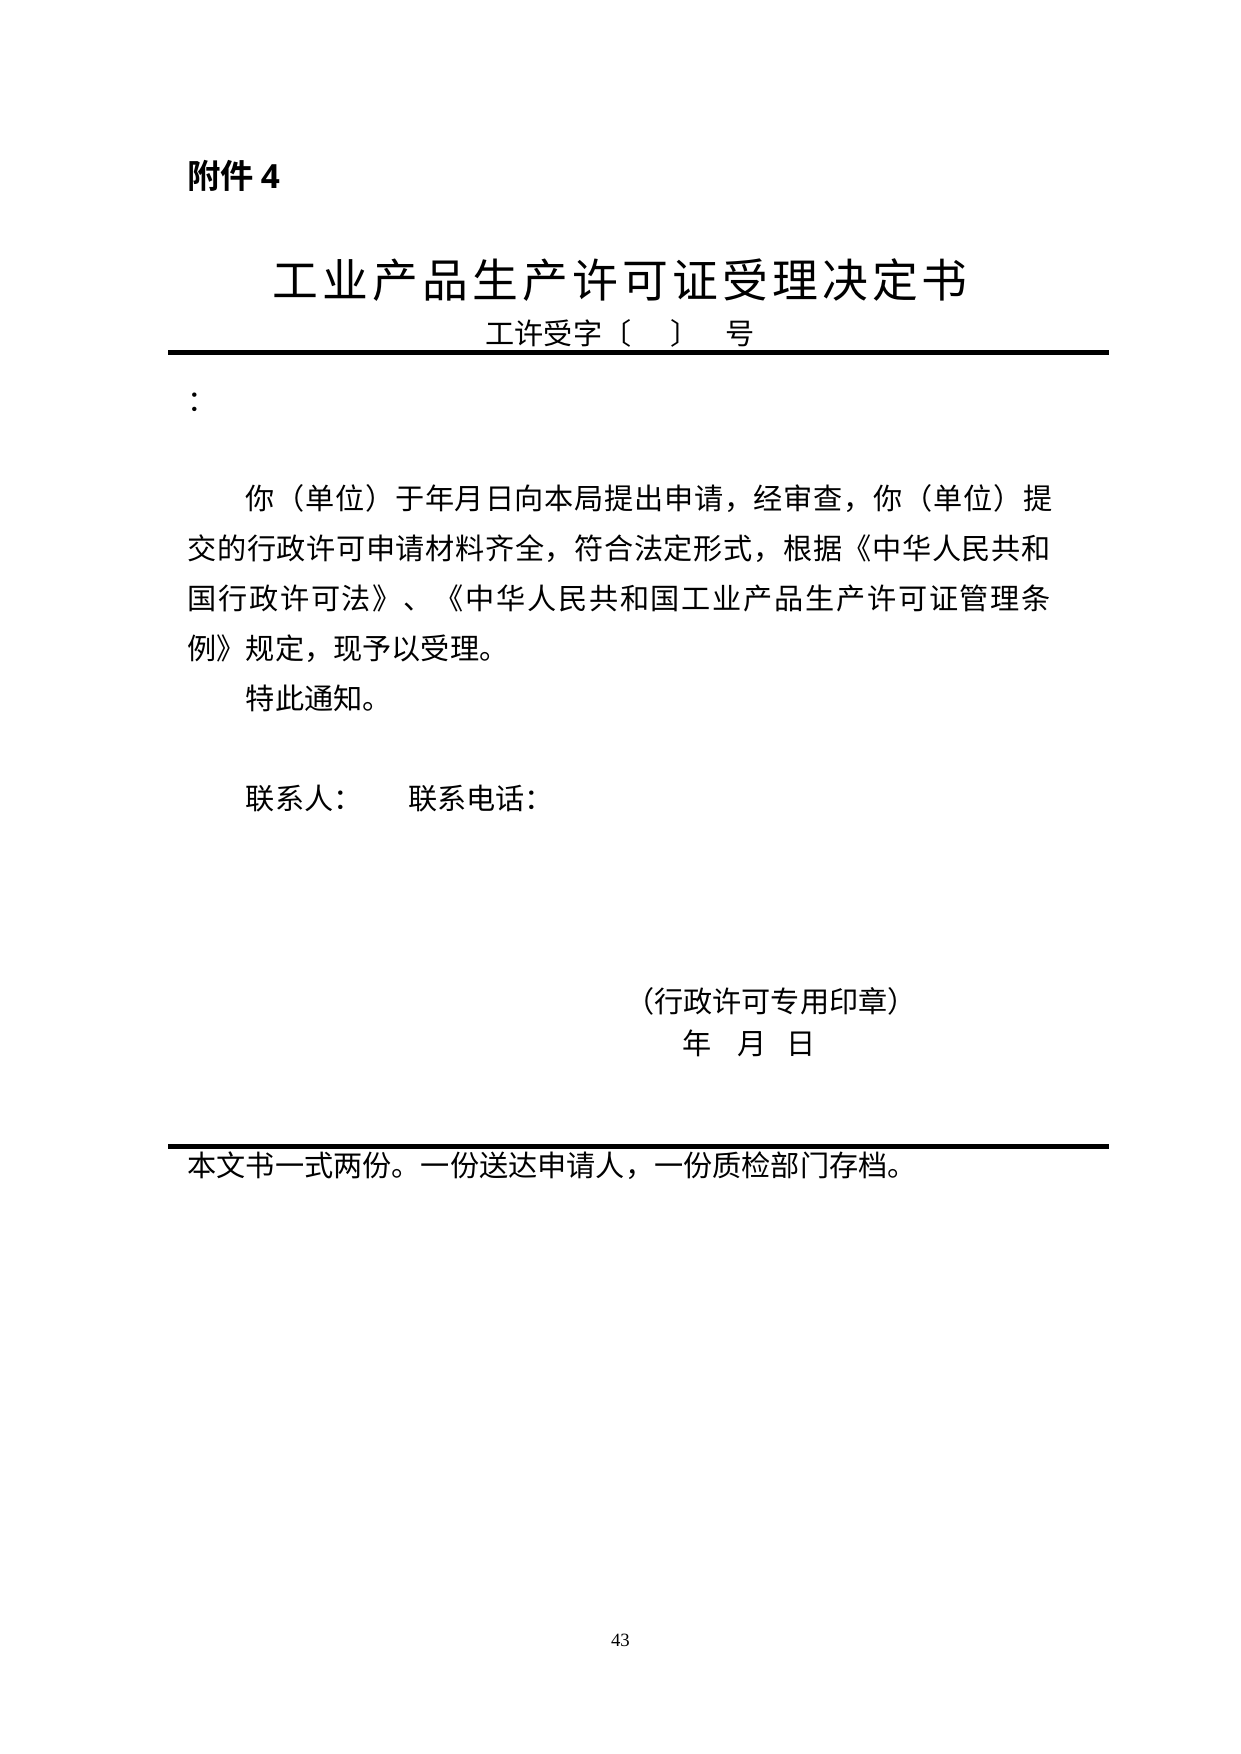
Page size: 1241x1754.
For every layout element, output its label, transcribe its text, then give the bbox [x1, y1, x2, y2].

text 附件4 [187, 150, 1053, 198]
text 你（单位）于年月日向本局提出申请，经审查，你（单位）提交的行政许可申请材料齐全，符合法定形式，根据《中华人民共和国行政许可法》、《中华人民共和国工业产品生产许可证管理条例》规定，现予以受理。 [187, 470, 1053, 670]
text 联系人： 联系电话： [187, 770, 1053, 820]
text ： [187, 377, 1053, 420]
text 特此通知。 [187, 670, 1053, 720]
text 工许受字〔 〕 号 [187, 310, 1053, 350]
text 年 月 日 [187, 1021, 1053, 1063]
text 本文书一式两份。一份送达申请人，一份质检部门存档。 [187, 1149, 1053, 1185]
text （行政许可专用印章） [187, 978, 1053, 1021]
text 工业产品生产许可证受理决定书 [187, 244, 1053, 310]
